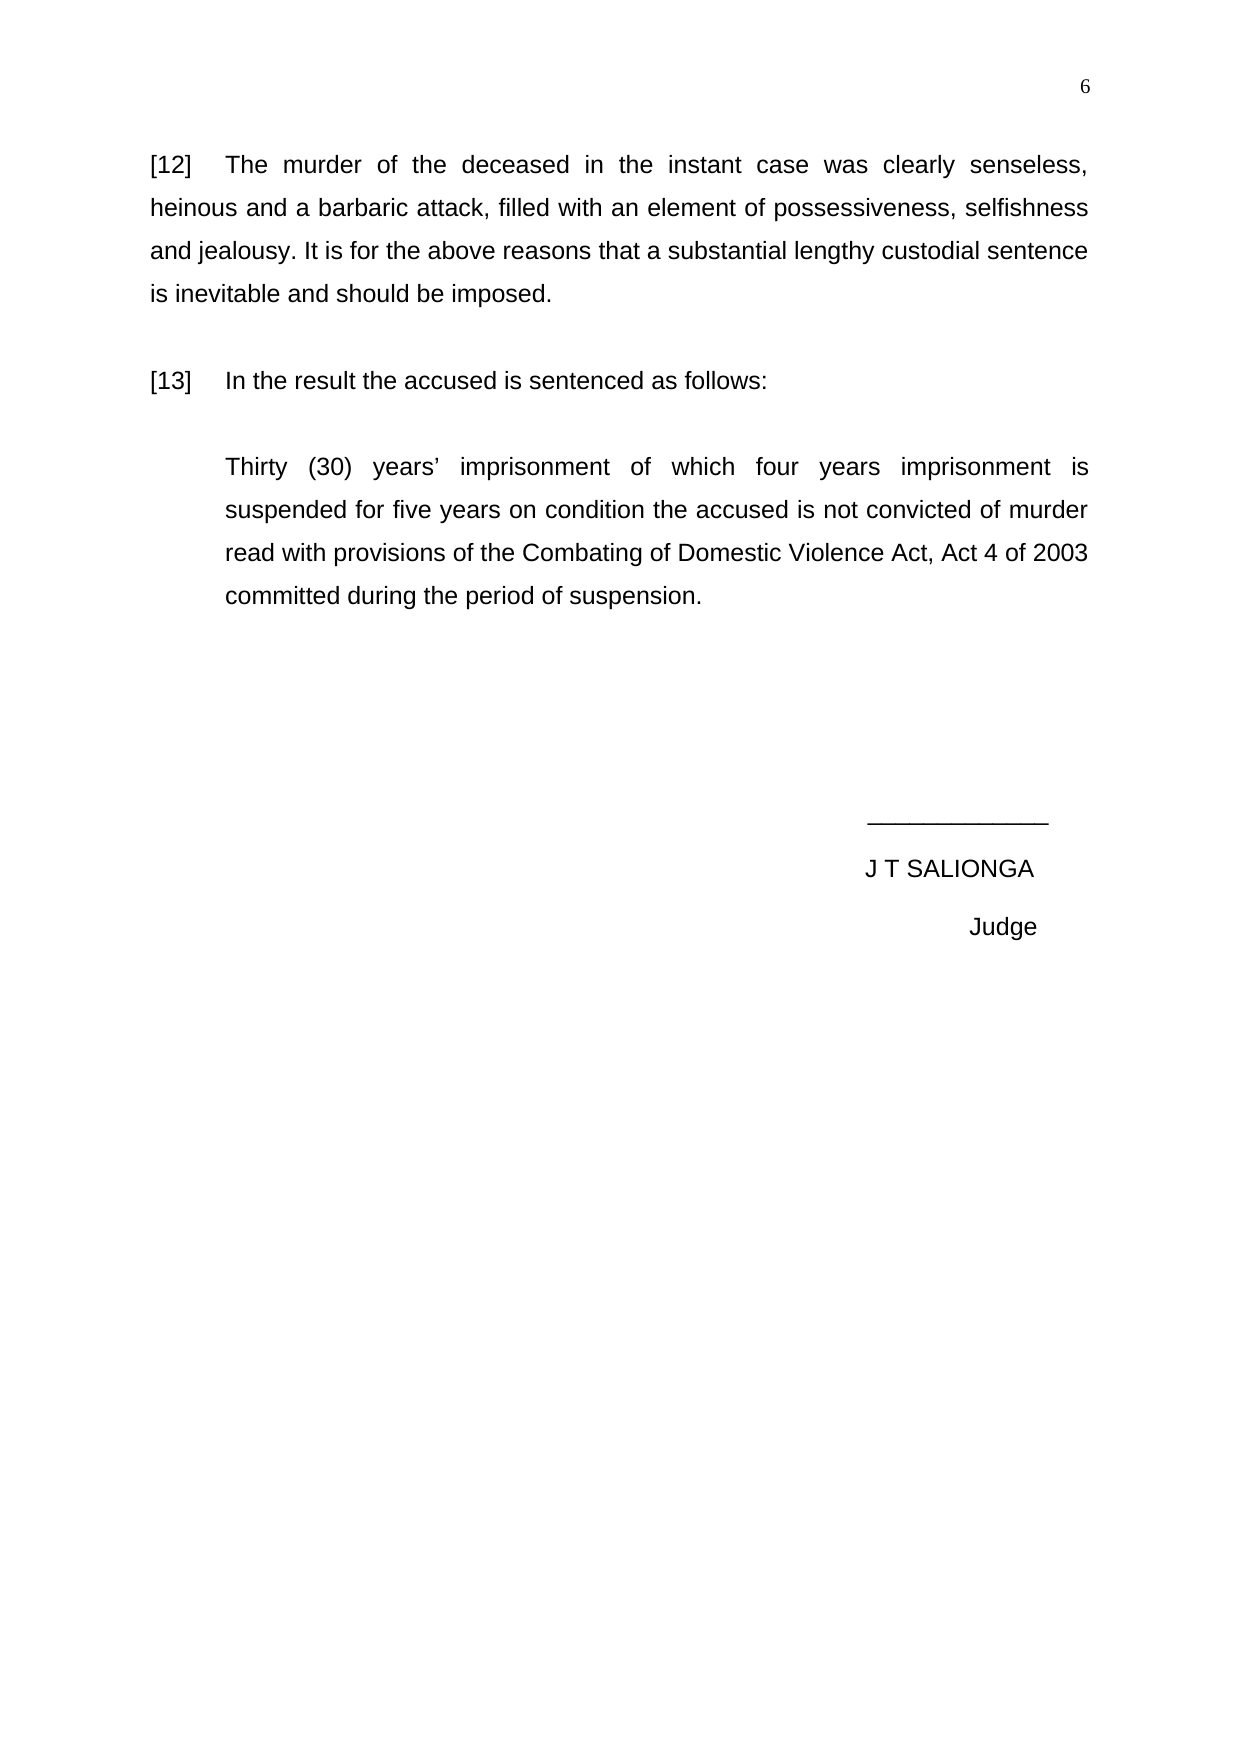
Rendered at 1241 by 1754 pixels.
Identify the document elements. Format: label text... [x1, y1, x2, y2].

text [13] In the result the accused is sentenced as follows: [150, 366, 1090, 394]
text [12] The murder of the deceased in the instant case was clearly senseless, heinous and a barbaric attack, filled with an element of possessiveness, selfishness and jealousy. It is for the above reasons that a substantial lengthy custodial sentence is inevitable and should be imposed. [150, 150, 1090, 308]
text _____________ [750, 797, 1090, 826]
text J T SALIONGA [150, 854, 1090, 883]
text Thirty (30) years’ imprisonment of which four years imprisonment is suspended for five years on condition the accused is not convicted of murder read with provisions of the Combating of Domestic Violence Act, Act 4 of 2003 committed during the period of suspension. [225, 452, 1090, 610]
text Judge [150, 912, 1090, 941]
